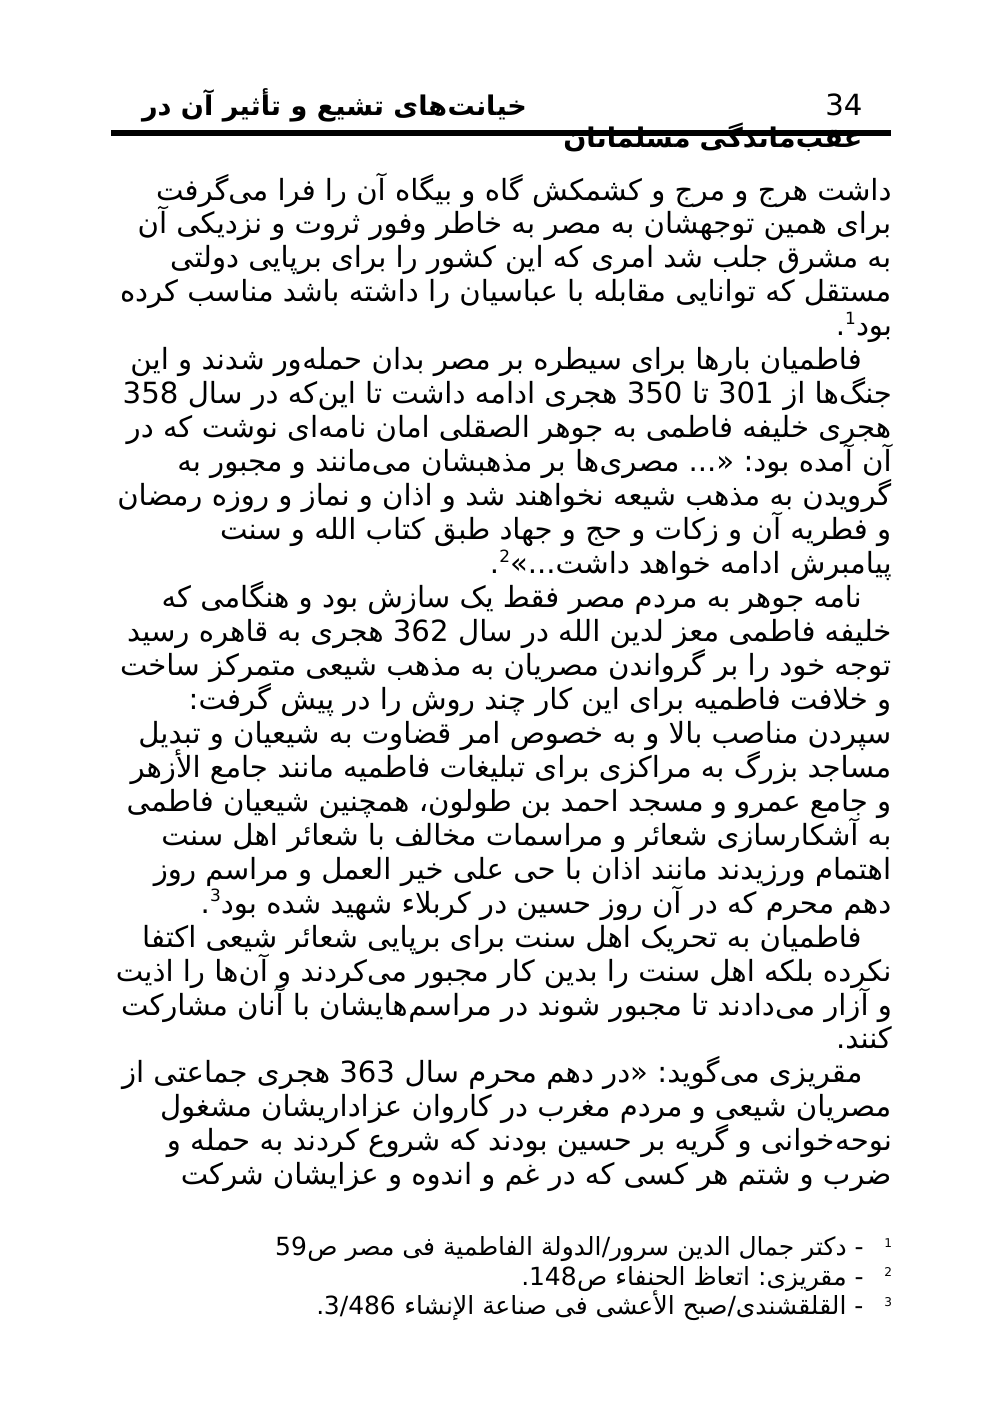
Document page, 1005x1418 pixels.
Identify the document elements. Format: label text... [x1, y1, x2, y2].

text فاطمیان بارها برای سیطره بر مصر بدان حمله‌ور شدند و این جنگ‌ها از 301 تا 350 هجری ادامه داشت تا این‌که در سال 358 هجری خلیفه فاطمی به جوهر الصقلی امان نامه‌ای نوشت که در آن آمده بود: «... مصری‌ها بر مذهبشان می‌مانند و مجبور به گرویدن به مذهب شیعه نخواهند شد و اذان و نماز و روزه رمضان و فطریه آن و زکات و حج و جهاد طبق کتاب الله و سنت پیامبرش ادامه خواهد داشت...». [112, 343, 892, 580]
text فاطمیان به تحریک اهل سنت برای برپایی شعائر شیعی اکتفا نکرده بلکه اهل سنت را بدین کار مجبور می‌کردند و آن‌ها را اذیت و آزار می‌دادند تا مجبور شوند در مراسم‌هایشان با آنان مشارکت کنند. [112, 920, 892, 1056]
text نامه جوهر به مردم مصر فقط یک سازش بود و هنگامی که خلیفه فاطمی معز لدین الله در سال 362 هجری به قاهره رسید توجه خود را بر گرواندن مصریان به مذهب شیعی متمرکز ساخت و خلافت فاطمیه برای این کار چند روش را در پیش گرفت: سپردن مناصب بالا و به خصوص امر قضاوت به شیعیان و تبدیل مساجد بزرگ به مراکزی برای تبلیغات فاطمیه مانند جامع الأزهر و جامع عمرو و مسجد احمد بن طولون، همچنین شیعیان فاطمی به آشکارسازی شعائر و مراسمات مخالف با شعائر اهل سنت اهتمام ورزیدند مانند اذان با حی علی خیر العمل و مراسم روز دهم محرم که در آن روز حسین در کربلاء شهید شده بود. [112, 580, 892, 920]
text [112, 173, 892, 343]
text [112, 1056, 892, 1192]
